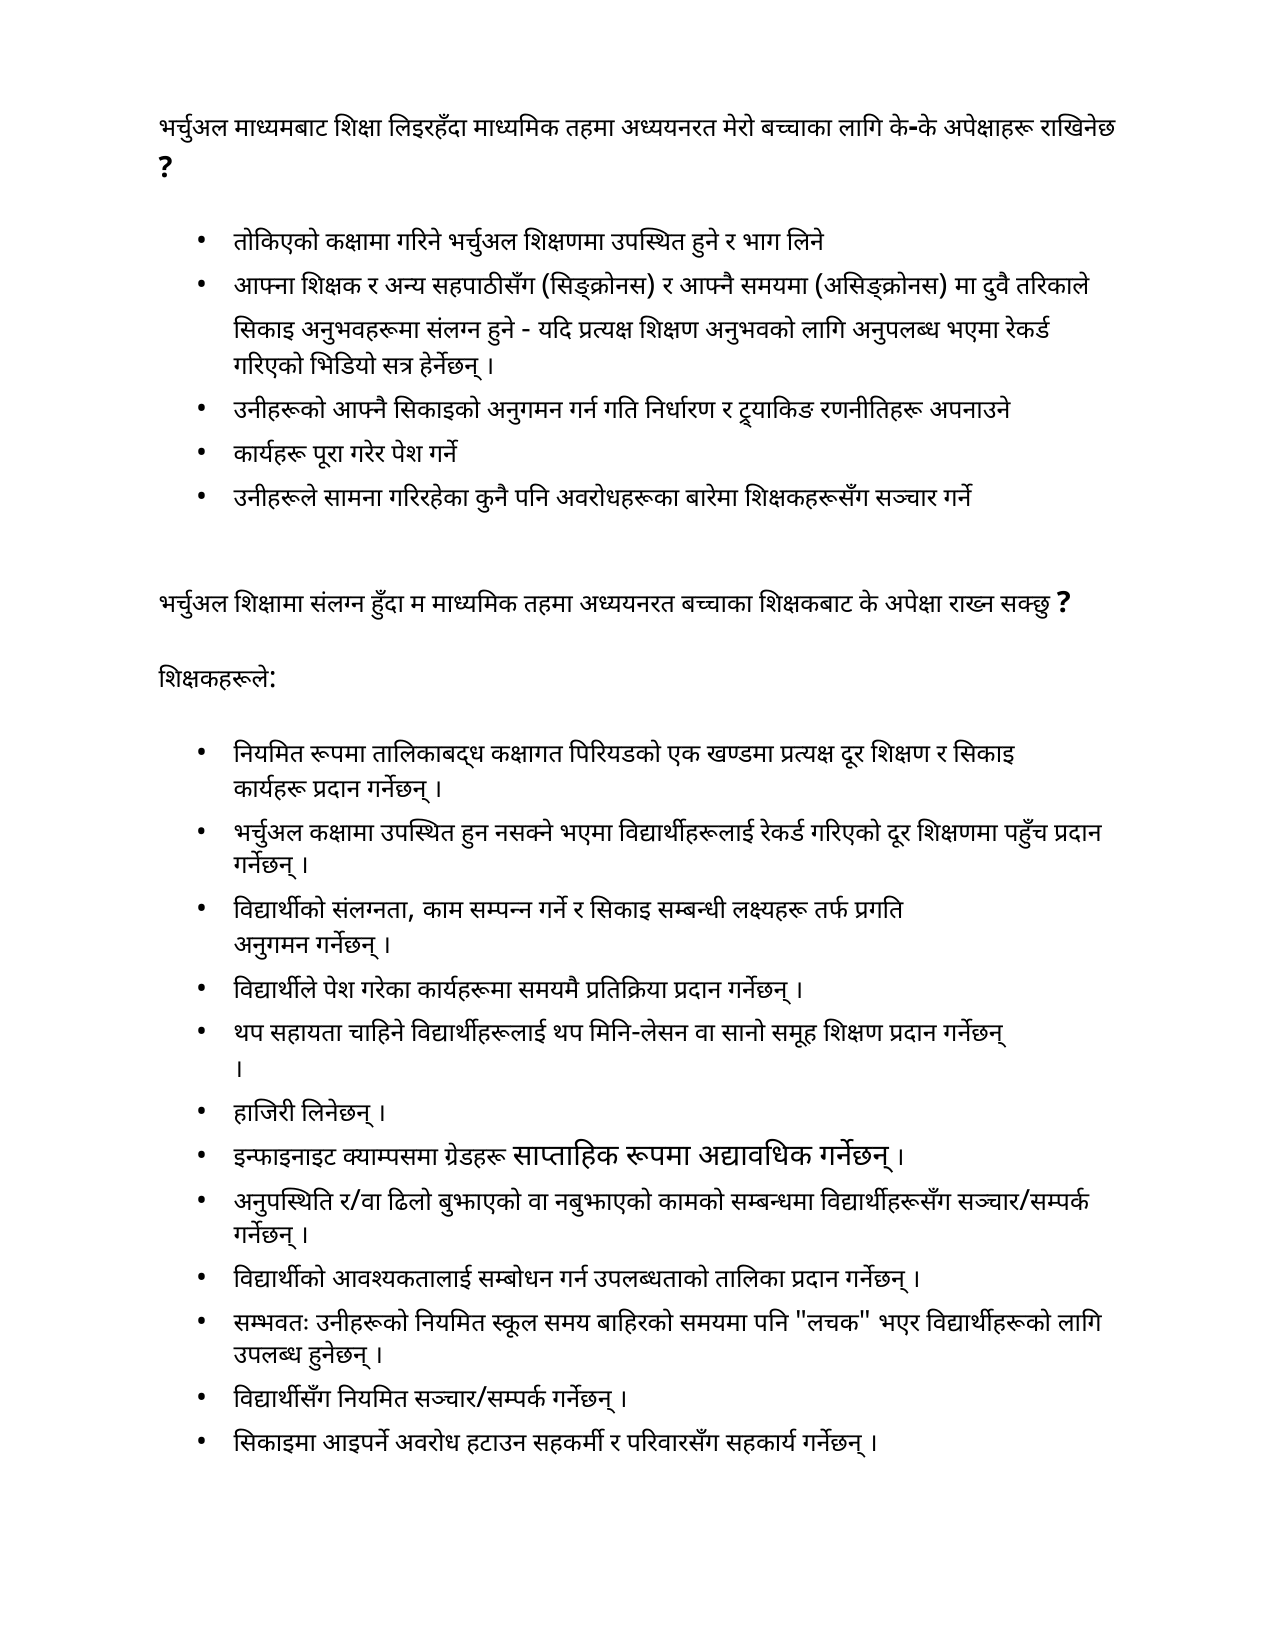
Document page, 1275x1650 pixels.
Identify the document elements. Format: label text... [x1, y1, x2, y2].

list भर्चुअल कक्षामा उपस्थित हुन नसक्ने भएमा विद्यार्थीहरूलाई रेकर्ड गरिएको दूर शिक्षणमा पहुँच प्रदान गर्नेछन् । [196, 811, 1125, 884]
list तोकिएको कक्षामा गरिने भर्चुअल शिक्षणमा उपस्थित हुने र भाग लिने [196, 219, 1125, 261]
list हाजिरी लिनेछन् । [196, 1090, 1125, 1131]
list थप सहायता चाहिने विद्यार्थीहरूलाई थप मिनि-लेसन वा सानो समूह शिक्षण प्रदान गर्नेछन् । [196, 1011, 1014, 1087]
list विद्यार्थीको संलग्नता, काम सम्पन्न गर्ने र सिकाइ सम्बन्धी लक्ष्यहरू तर्फ प्रगति अनुगमन गर्नेछन् । [196, 887, 983, 964]
text शिक्षकहरूले: [158, 656, 1125, 698]
list इन्फाइनाइट क्याम्पसमा ग्रेडहरू साप्ताहिक रूपमा अद्यावधिक गर्नेछन् । [196, 1134, 1125, 1177]
list विद्यार्थीको आवश्यकतालाई सम्बोधन गर्न उपलब्धताको तालिका प्रदान गर्नेछन् । [196, 1256, 1125, 1297]
list नियमित रूपमा तालिकाबद्ध कक्षागत पिरियडको एक खण्डमा प्रत्यक्ष दूर शिक्षण र सिकाइ कार्यहरू प्रदान गर्नेछन् । [196, 732, 1029, 808]
list उनीहरूको आफ्नै सिकाइको अनुगमन गर्न गति निर्धारण र ट्र्याकिङ रणनीतिहरू अपनाउने [196, 387, 1125, 429]
text भर्चुअल शिक्षामा संलग्न हुँदा म माध्यमिक तहमा अध्ययनरत बच्चाका शिक्षकबाट के अपेक्षा राख्न सक्छु ? [158, 582, 1125, 623]
text भर्चुअल माध्यमबाट शिक्षा लिइरहँदा माध्यमिक तहमा अध्ययनरत मेरो बच्चाका लागि के-के अपेक्षाहरू राखिनेछ ? [158, 105, 1125, 186]
list आफ्ना शिक्षक र अन्य सहपाठीसँग (सिङ्क्रोनस) र आफ्नै समयमा (असिङ्क्रोनस) मा दुवै तरिकाले सिकाइ अनुभवहरूमा संलग्न हुने - यदि प्रत्यक्ष शिक्षण अनुभवको लागि अनुपलब्ध भएमा रेकर्ड गरिएको भिडियो सत्र हेर्नेछन् । [196, 263, 1100, 384]
list सम्भवतः उनीहरूको नियमित स्कूल समय बाहिरको समयमा पनि "लचक" भएर विद्यार्थीहरूको लागि उपलब्ध हुनेछन् । [196, 1300, 1125, 1374]
list उनीहरूले सामना गरिरहेका कुनै पनि अवरोधहरूका बारेमा शिक्षकहरूसँग सञ्चार गर्ने [196, 475, 1125, 516]
list विद्यार्थीसँग नियमित सञ्चार/सम्पर्क गर्नेछन् । [196, 1376, 1125, 1418]
list सिकाइमा आइपर्ने अवरोध हटाउन सहकर्मी र परिवारसँग सहकार्य गर्नेछन् । [196, 1420, 1125, 1461]
list अनुपस्थिति र/वा ढिलो बुझाएको वा नबुझाएको कामको सम्बन्धमा विद्यार्थीहरूसँग सञ्चार/सम्पर्क गर्नेछन् । [196, 1179, 1125, 1253]
list कार्यहरू पूरा गरेर पेश गर्ने [196, 431, 1125, 472]
list विद्यार्थीले पेश गरेका कार्यहरूमा समयमै प्रतिक्रिया प्रदान गर्नेछन् । [196, 967, 1125, 1008]
